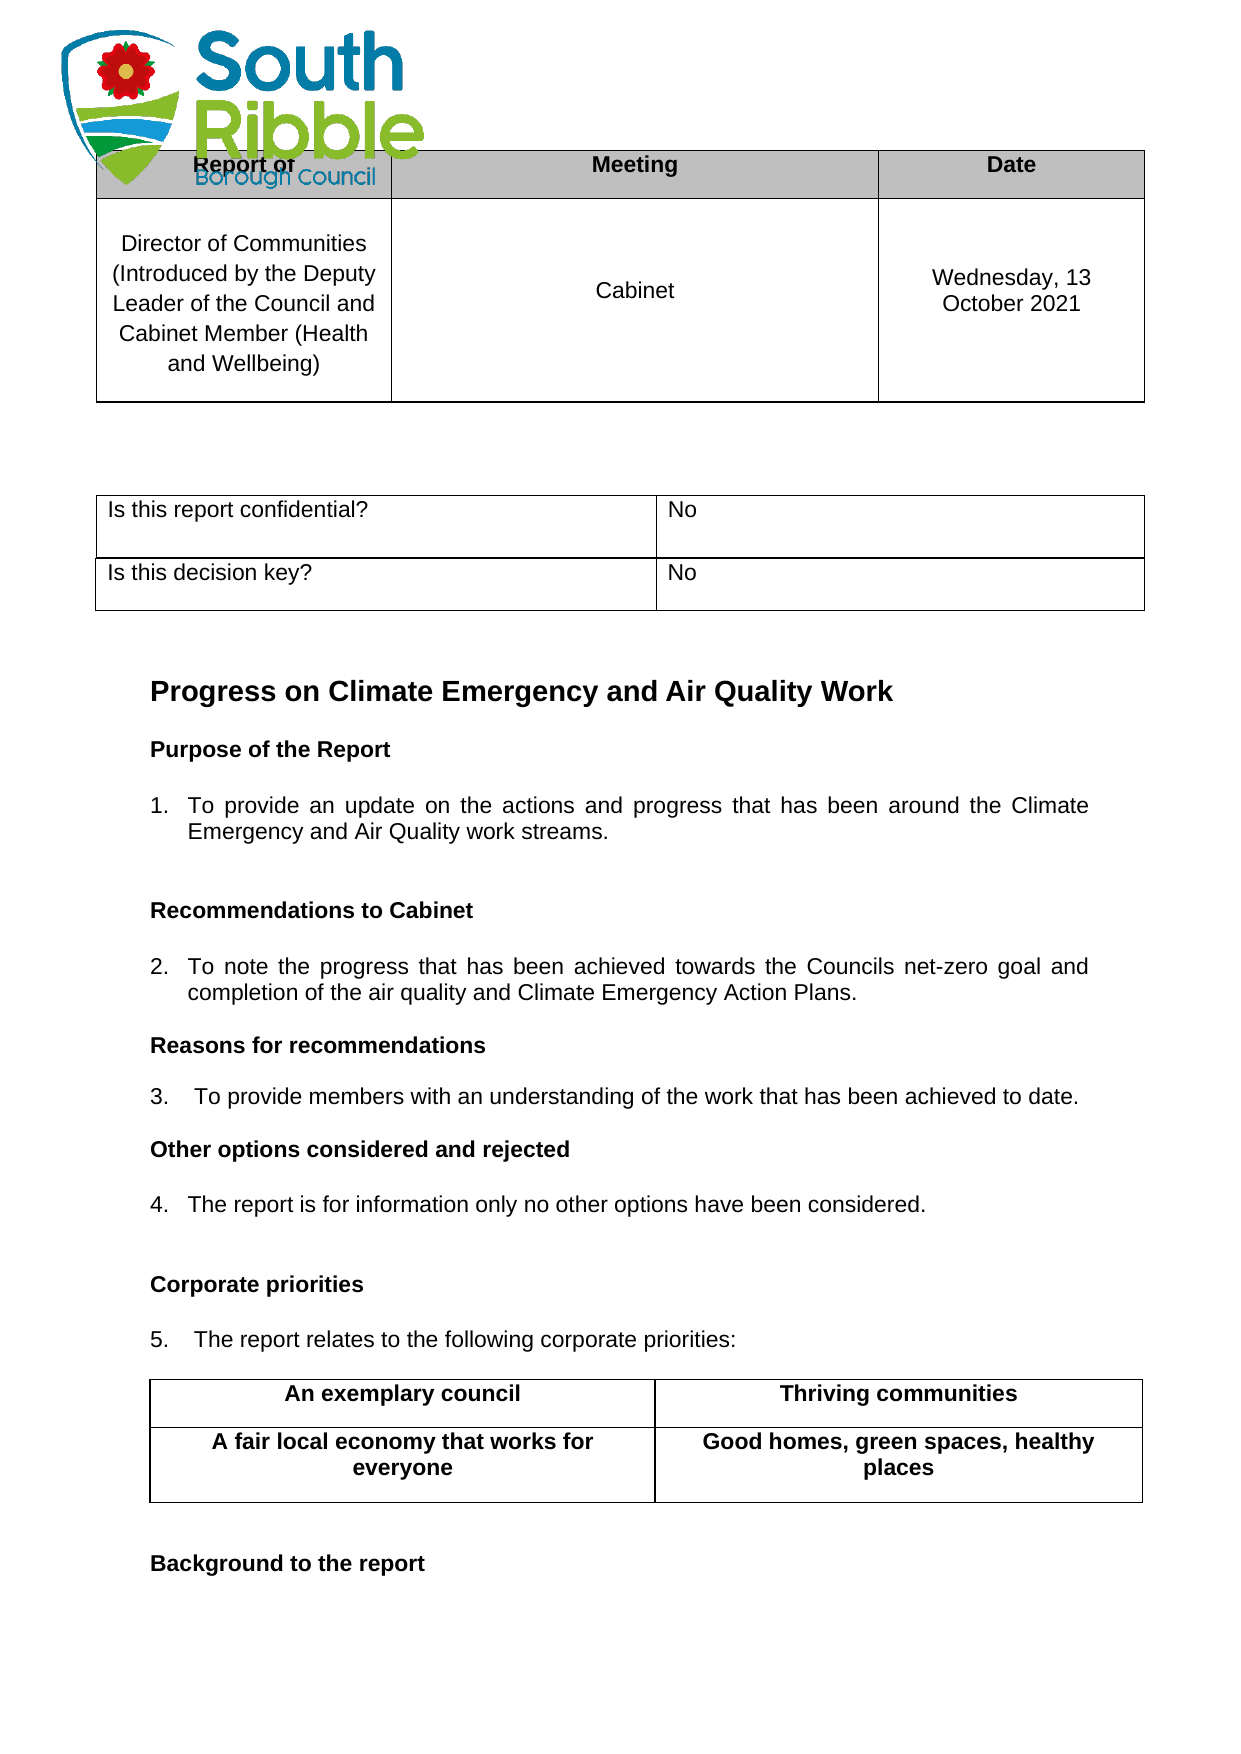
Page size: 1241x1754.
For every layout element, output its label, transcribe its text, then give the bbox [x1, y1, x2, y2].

subtitle Other options considered and rejected [150, 1136, 1090, 1162]
list To note the progress that has been achieved towards the Councils net-zero goal and completion of the air quality and Climate Emergency Action Plans. [150, 953, 1090, 1006]
table_cell Good homes, green spaces, healthy places [656, 1428, 1142, 1502]
list To provide members with an understanding of the work that has been achieved to date. [150, 1083, 1090, 1109]
picture [53, 25, 431, 194]
table_header Is this decision key? [96, 559, 656, 610]
table_header No [657, 559, 1144, 610]
table_header Thriving communities [656, 1380, 1142, 1427]
table_header Meeting [392, 151, 878, 198]
subtitle Background to the report [150, 1550, 1090, 1576]
table_cell Wednesday, 13 October 2021 [879, 199, 1144, 401]
subtitle Recommendations to Cabinet [150, 897, 1090, 924]
subtitle Reasons for recommendations [150, 1032, 1090, 1058]
table_header No [657, 496, 1144, 557]
table_cell A fair local economy that works for everyone [151, 1428, 654, 1502]
table_header Date [879, 151, 1144, 198]
table_header An exemplary council [151, 1380, 654, 1427]
table_header Is this report confidential? [97, 496, 656, 557]
table_cell Director of Communities (Introduced by the Deputy Leader of the Council and Cabinet Member (Health and Wellbeing) [97, 199, 391, 401]
list The report relates to the following corporate priorities: [150, 1326, 1090, 1352]
table_cell Cabinet [392, 199, 878, 401]
subtitle Corporate priorities [150, 1271, 1090, 1297]
list The report is for information only no other options have been considered. [150, 1191, 1090, 1218]
subtitle Progress on Climate Emergency and Air Quality Work [150, 674, 1090, 707]
subtitle Purpose of the Report [150, 736, 1090, 763]
list To provide an update on the actions and progress that has been around the Climate Emergency and Air Quality work streams. [150, 792, 1090, 844]
